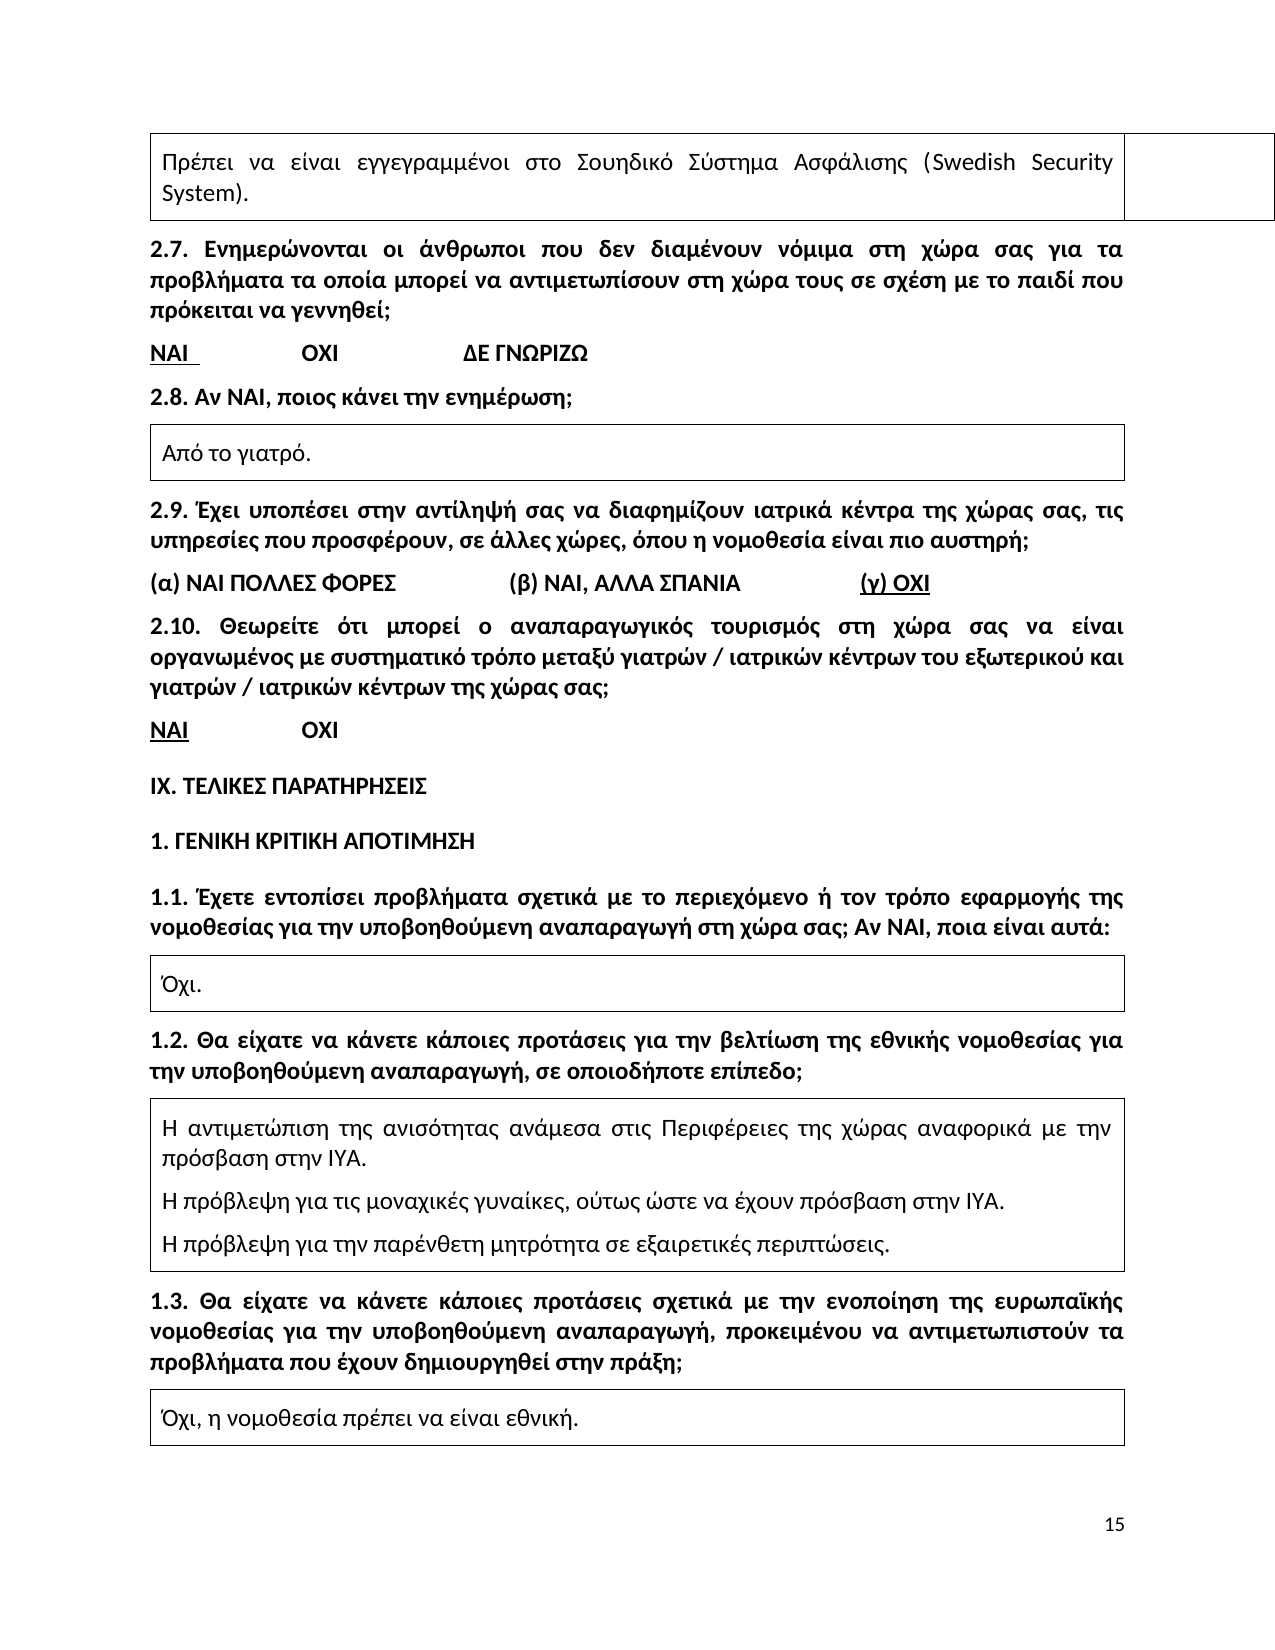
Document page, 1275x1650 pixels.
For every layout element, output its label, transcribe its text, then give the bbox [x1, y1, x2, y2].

text 2.7. Ενημερώνονται οι άνθρωποι που δεν διαμένουν νόμιμα στη χώρα σας για τα προβλήματα τα οποία μπορεί να αντιμετωπίσουν στη χώρα τους σε σχέση με το παιδί που πρόκειται να γεννηθεί; [150, 233, 1125, 325]
text 2.10. Θεωρείτε ότι μπορεί ο αναπαραγωγικός τουρισμός στη χώρα σας να είναι οργανωμένος με συστηματικό τρόπο μεταξύ γιατρών / ιατρικών κέντρων του εξωτερικού και γιατρών / ιατρικών κέντρων της χώρας σας; [150, 610, 1125, 702]
table_header Όχι, η νομοθεσία πρέπει να είναι εθνική. [151, 1390, 1124, 1445]
text 2.8. Αν ΝΑΙ, ποιος κάνει την ενημέρωση; [150, 381, 1125, 411]
subtitle IΧ. ΤΕΛΙΚΕΣ ΠΑΡΑΤΗΡΗΣΕΙΣ [150, 770, 1125, 800]
table_header Πρέπει να είναι εγγεγραμμένοι στο Σουηδικό Σύστημα Ασφάλισης (Swedish Security System). [151, 134, 1124, 220]
text 1.3. Θα είχατε να κάνετε κάποιες προτάσεις σχετικά με την ενοποίηση της ευρωπαϊκής νομοθεσίας για την υποβοηθούμενη αναπαραγωγή, προκειμένου να αντιμετωπιστούν τα προβλήματα που έχουν δημιουργηθεί στην πράξη; [150, 1285, 1125, 1376]
table_header Από το γιατρό. [151, 425, 1124, 480]
subtitle 1. ΓΕΝΙΚΗ ΚΡΙΤΙΚΗ ΑΠΟΤΙΜΗΣΗ [150, 825, 1125, 856]
text ΝΑΙ ΟΧΙ ΔΕ ΓΝΩΡΙΖΩ [150, 338, 1125, 368]
text 1.1. Έχετε εντοπίσει προβλήματα σχετικά με το περιεχόμενο ή τον τρόπο εφαρμογής της νομοθεσίας για την υποβοηθούμενη αναπαραγωγή στη χώρα σας; Αν ΝΑΙ, ποια είναι αυτά: [150, 881, 1125, 942]
text 2.9. Έχει υποπέσει στην αντίληψή σας να διαφημίζουν ιατρικά κέντρα της χώρας σας, τις υπηρεσίες που προσφέρουν, σε άλλες χώρες, όπου η νομοθεσία είναι πιο αυστηρή; [150, 494, 1125, 555]
table_header Όχι. [151, 956, 1124, 1011]
text (α) ΝΑΙ ΠΟΛΛΕΣ ΦΟΡΕΣ (β) ΝΑΙ, ΑΛΛΑ ΣΠΑΝΙΑ (γ) ΟΧΙ [150, 567, 1125, 598]
text ΝΑΙ ΟΧΙ [150, 714, 1125, 745]
table_header Η αντιμετώπιση της ανισότητας ανάμεσα στις Περιφέρειες της χώρας αναφορικά με την πρόσβαση στην ΙΥΑ. Η πρόβλεψη για τις μοναχικές γυναίκες, ούτως ώστε να έχουν πρόσβαση στην ΙΥΑ. Η πρόβλεψη για την παρένθετη μητρότητα σε εξαιρετικές περιπτώσεις. [151, 1099, 1124, 1271]
text 1.2. Θα είχατε να κάνετε κάποιες προτάσεις για την βελτίωση της εθνικής νομοθεσίας για την υποβοηθούμενη αναπαραγωγή, σε οποιοδήποτε επίπεδο; [150, 1024, 1125, 1086]
table_header [1125, 134, 1274, 220]
